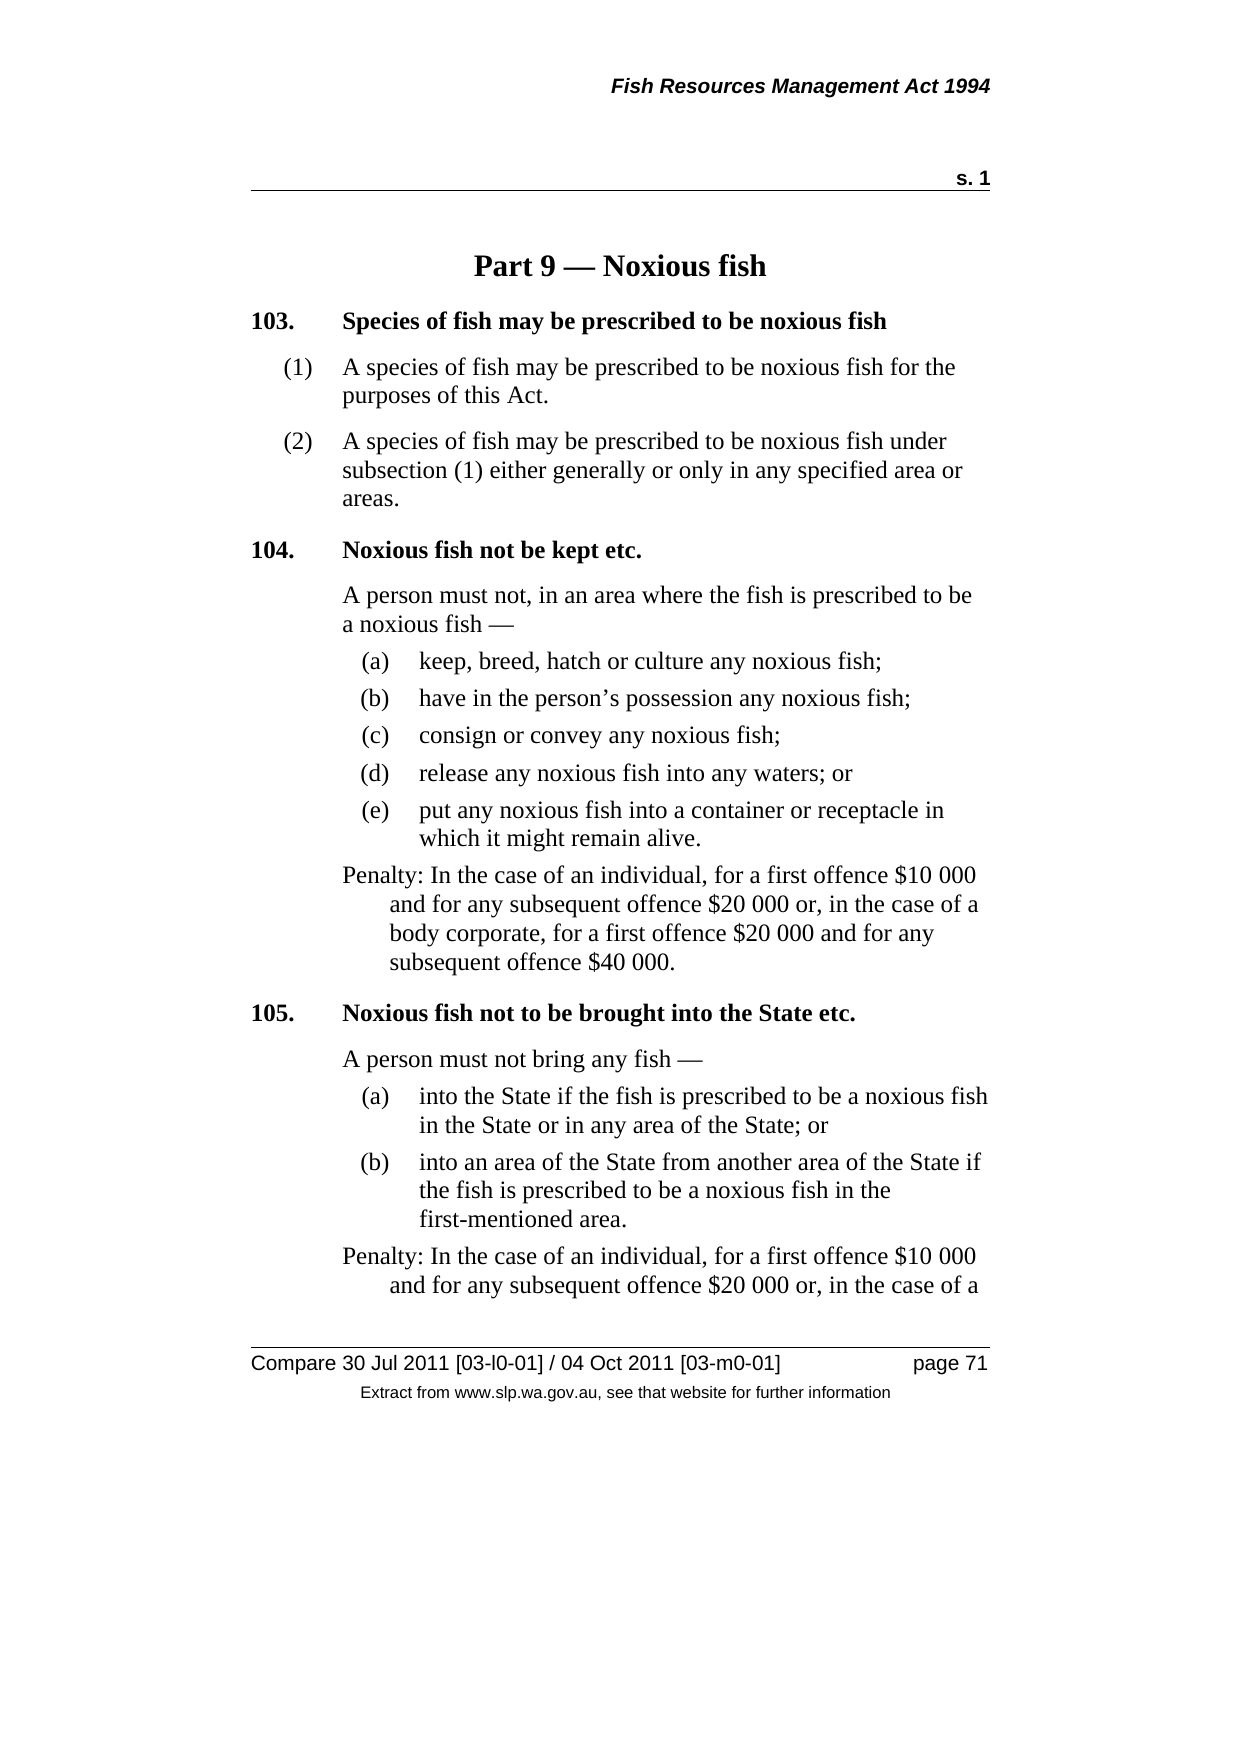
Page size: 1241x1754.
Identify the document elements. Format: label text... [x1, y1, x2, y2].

text A person must not, in an area where the fish is prescribed to be a noxious fish — [251, 581, 990, 638]
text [251, 1241, 990, 1299]
text (b) have in the person’s possession any noxious fish; [251, 683, 990, 712]
text (b) into an area of the State from another area of the State if the fish is prescribed to be a noxious fish in the first-mentioned area. [251, 1147, 990, 1233]
subtitle 103. Species of fish may be prescribed to be noxious fish [251, 306, 990, 335]
text (c) consign or convey any noxious fish; [251, 721, 990, 749]
subtitle 104. Noxious fish not be kept etc. [251, 535, 990, 564]
subtitle 105. Noxious fish not to be brought into the State etc. [251, 998, 990, 1027]
subtitle Part 9 — Noxious fish [251, 247, 990, 283]
text (2) A species of fish may be prescribed to be noxious fish under subsection (1) either generally or only in any specified area or areas. [251, 426, 990, 512]
text (a) keep, breed, hatch or culture any noxious fish; [251, 646, 990, 675]
text (e) put any noxious fish into a container or receptacle in which it might remain alive. [251, 795, 990, 852]
text (1) A species of fish may be prescribed to be noxious fish for the purposes of this Act. [251, 352, 990, 409]
text (a) into the State if the fish is prescribed to be a noxious fish in the State or in any area of the State; or [251, 1081, 990, 1138]
text A person must not bring any fish — [251, 1044, 990, 1073]
text (d) release any noxious fish into any waters; or [251, 758, 990, 786]
